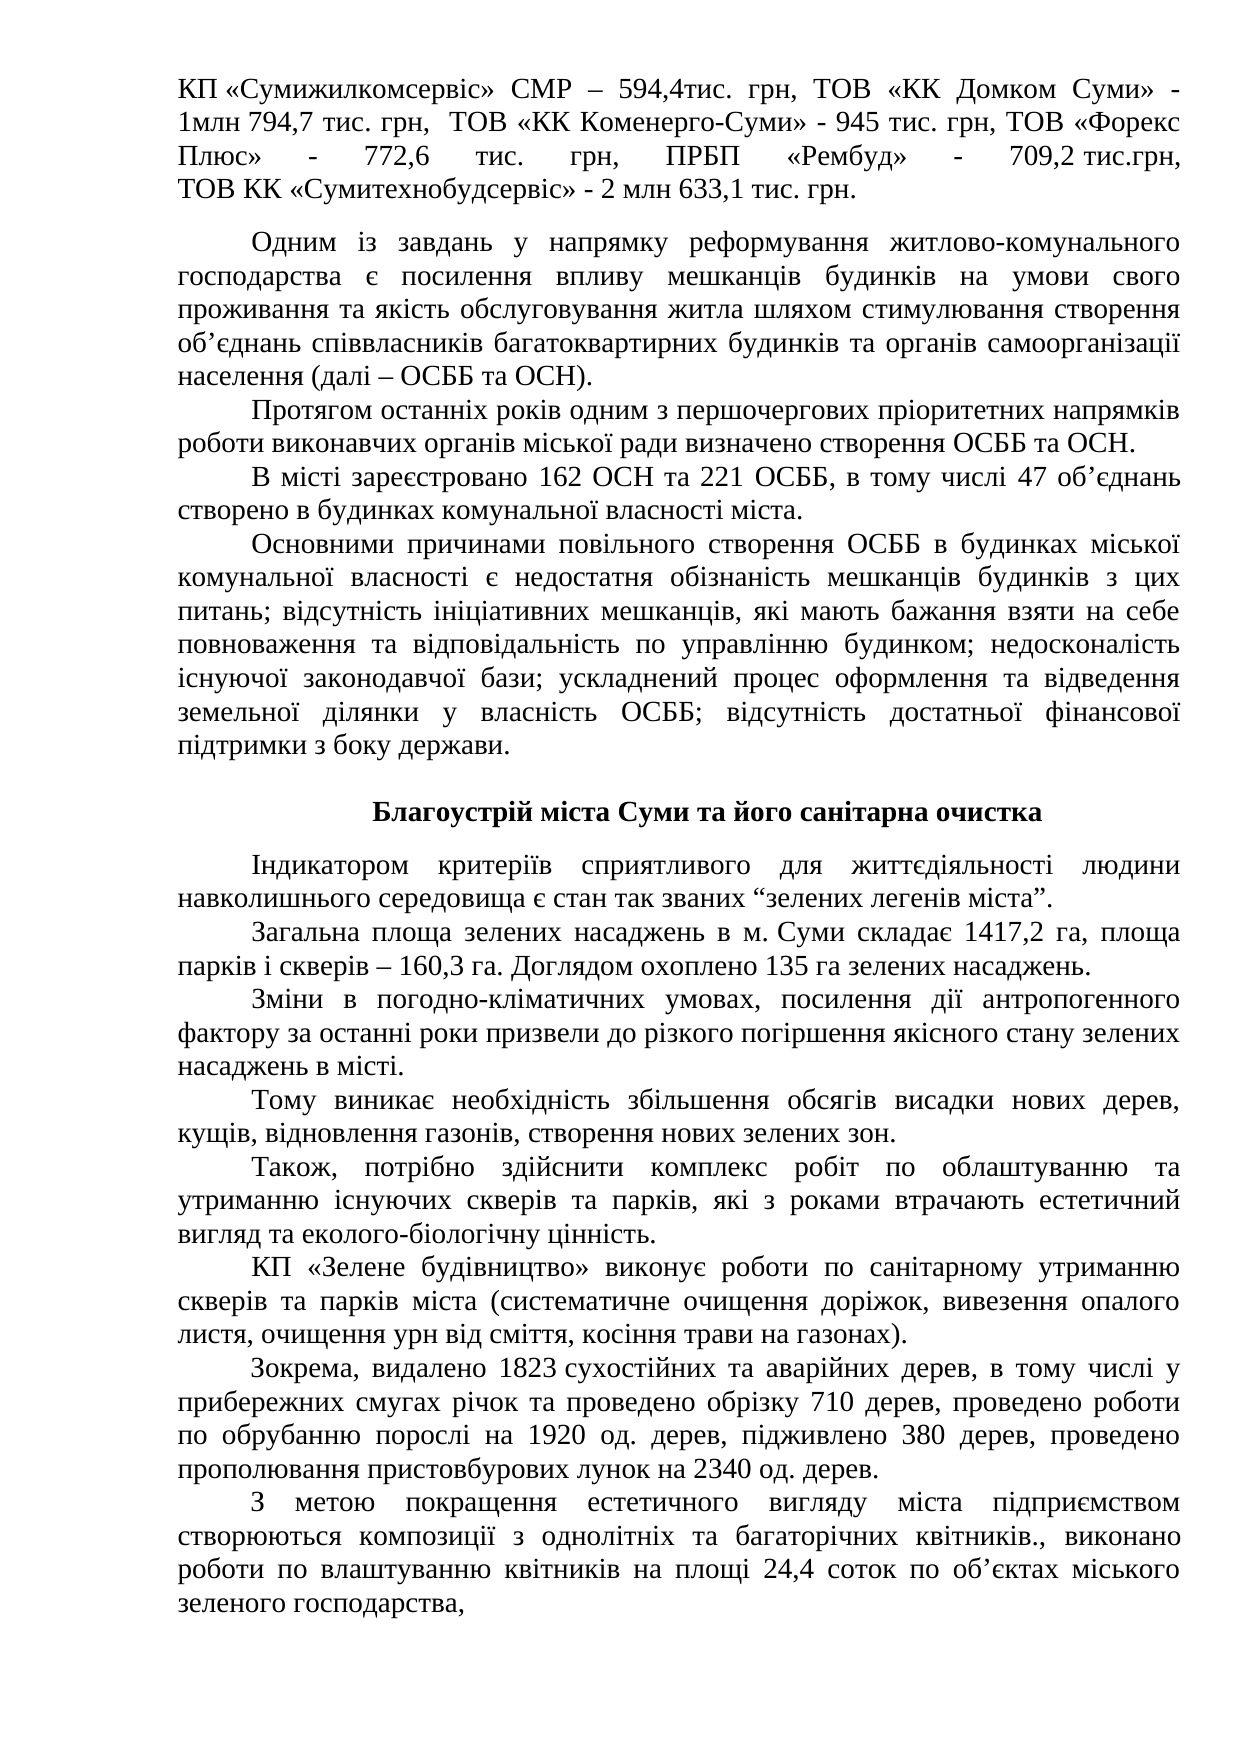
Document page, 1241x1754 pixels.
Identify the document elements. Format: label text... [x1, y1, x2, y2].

text Загальна площа зелених насаджень в м. Суми складає 1417,2 га, площа парків і скверів – 160,3 га. Доглядом охоплено 135 га зелених насаджень. [177, 914, 1181, 981]
text З метою покращення естетичного вигляду міста підприємством створюються композиції з однолітніх та багаторічних квітників., виконано роботи по влаштуванню квітників на площі 24,4 соток по об’єктах міського зеленого господарства, [177, 1484, 1181, 1618]
text В місті зареєстровано 162 ОСН та 221 ОСББ, в тому числі 47 об’єднань створено в будинках комунальної власності міста. [177, 459, 1181, 526]
text Протягом останніх років одним з першочергових пріоритетних напрямків роботи виконавчих органів міської ради визначено створення ОСББ та ОСН. [177, 392, 1181, 459]
text Тому виникає необхідність збільшення обсягів висадки нових дерев, кущів, відновлення газонів, створення нових зелених зон. [177, 1082, 1181, 1149]
text Індикатором критеріїв сприятливого для життєдіяльності людини навколишнього середовища є стан так званих “зелених легенів міста”. [177, 847, 1181, 914]
text Благоустрій міста Суми та його санітарна очистка [177, 794, 1181, 828]
text Зміни в погодно-кліматичних умовах, посилення дії антропогенного фактору за останні роки призвели до різкого погіршення якісного стану зелених насаджень в місті. [177, 981, 1181, 1082]
text Основними причинами повільного створення ОСББ в будинках міської комунальної власності є недостатня обізнаність мешканців будинків з цих питань; відсутність ініціативних мешканців, які мають бажання взяти на себе повноваження та відповідальність по управлінню будинком; недосконалість існуючої законодавчої бази; ускладнений процес оформлення та відведення земельної ділянки у власність ОСББ; відсутність достатньої фінансової підтримки з боку держави. [177, 526, 1181, 761]
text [177, 71, 1181, 205]
text Одним із завдань у напрямку реформування житлово-комунального господарства є посилення впливу мешканців будинків на умови свого проживання та якість обслуговування житла шляхом стимулювання створення об’єднань співвласників багатоквартирних будинків та органів самоорганізації населення (далі – ОСББ та ОСН). [177, 224, 1181, 392]
text КП «Зелене будівництво» виконує роботи по санітарному утриманню скверів та парків міста (систематичне очищення доріжок, вивезення опалого листя, очищення урн від сміття, косіння трави на газонах). [177, 1249, 1181, 1350]
text Також, потрібно здійснити комплекс робіт по облаштуванню та утриманню існуючих скверів та парків, які з роками втрачають естетичний вигляд та еколого-біологічну цінність. [177, 1149, 1181, 1249]
text Зокрема, видалено 1823 сухостійних та аварійних дерев, в тому числі у прибережних смугах річок та проведено обрізку 710 дерев, проведено роботи по обрубанню порослі на 1920 од. дерев, підживлено 380 дерев, проведено прополювання пристовбурових лунок на 2340 од. дерев. [177, 1350, 1181, 1484]
